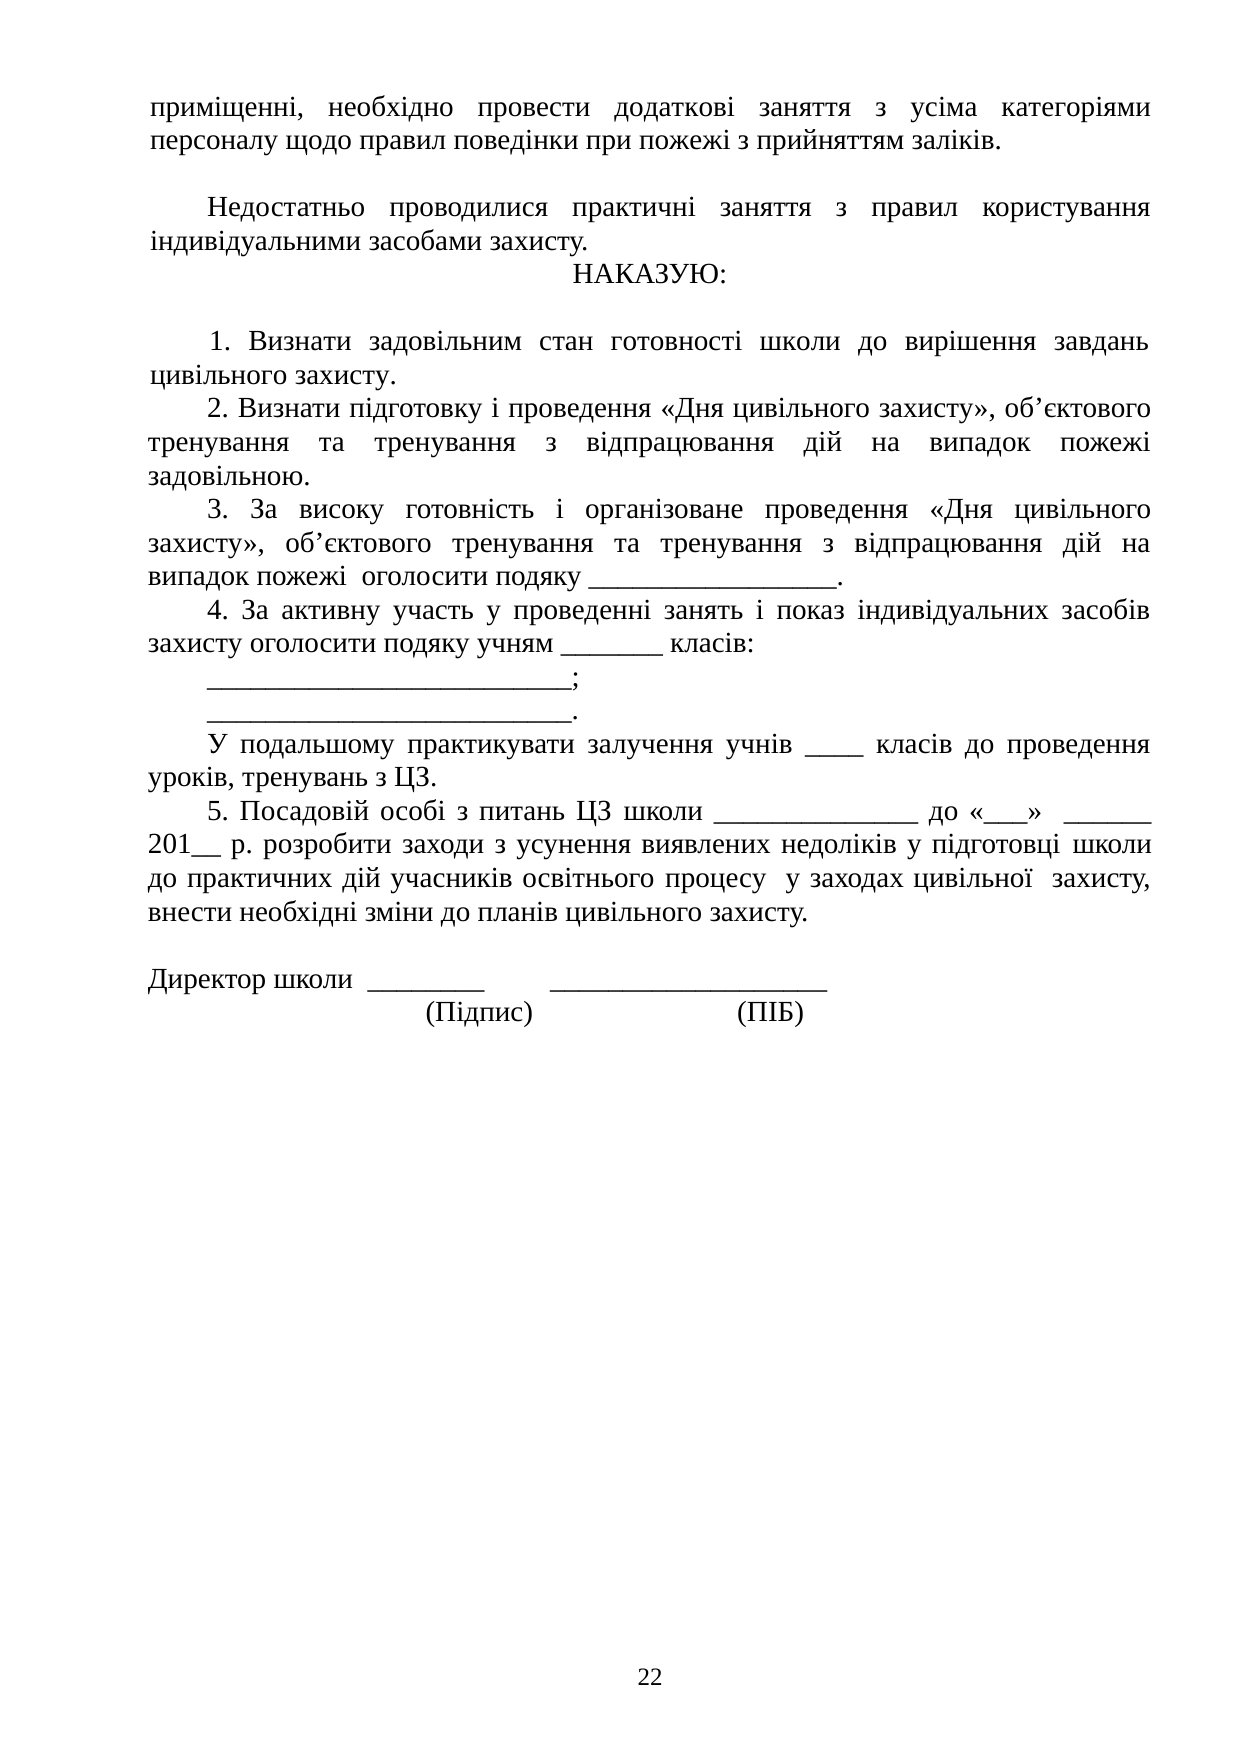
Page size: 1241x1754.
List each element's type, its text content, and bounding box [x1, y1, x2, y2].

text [150, 89, 1152, 156]
text НАКАЗУЮ: [148, 256, 1152, 290]
text 5. Посадовій особі з питань ЦЗ школи ______________ до «___» ______ 201__ р. розробити заходи з усунення виявлених недоліків у підготовці школи до практичних дій учасників освітнього процесу у заходах цивільної захисту, внести необхідні зміни до планів цивільного захисту. [148, 793, 1152, 927]
text 4. За активну участь у проведенні занять і показ індивідуальних засобів захисту оголосити подяку учням _______ класів: [148, 592, 1152, 659]
text Недостатньо проводилися практичні заняття з правил користування індивідуальними засобами захисту. [150, 189, 1152, 256]
text Директор школи ________ ___________________ [148, 961, 1152, 994]
text У подальшому практикувати залучення учнів ____ класів до проведення уроків, тренувань з ЦЗ. [148, 726, 1152, 793]
text (Підпис) (ПІБ) [162, 994, 1152, 1028]
text 1. Визнати задовільним стан готовності школи до вирішення завдань цивільного захисту. [150, 323, 1149, 391]
text _________________________. [148, 692, 1152, 726]
text _________________________; [148, 659, 1152, 692]
text 2. Визнати підготовку і проведення «Дня цивільного захисту», об’єктового тренування та тренування з відпрацювання дій на випадок пожежі задовільною. [148, 391, 1152, 491]
text 3. За високу готовність і організоване проведення «Дня цивільного захисту», об’єктового тренування та тренування з відпрацювання дій на випадок пожежі оголосити подяку _________________. [148, 491, 1152, 592]
